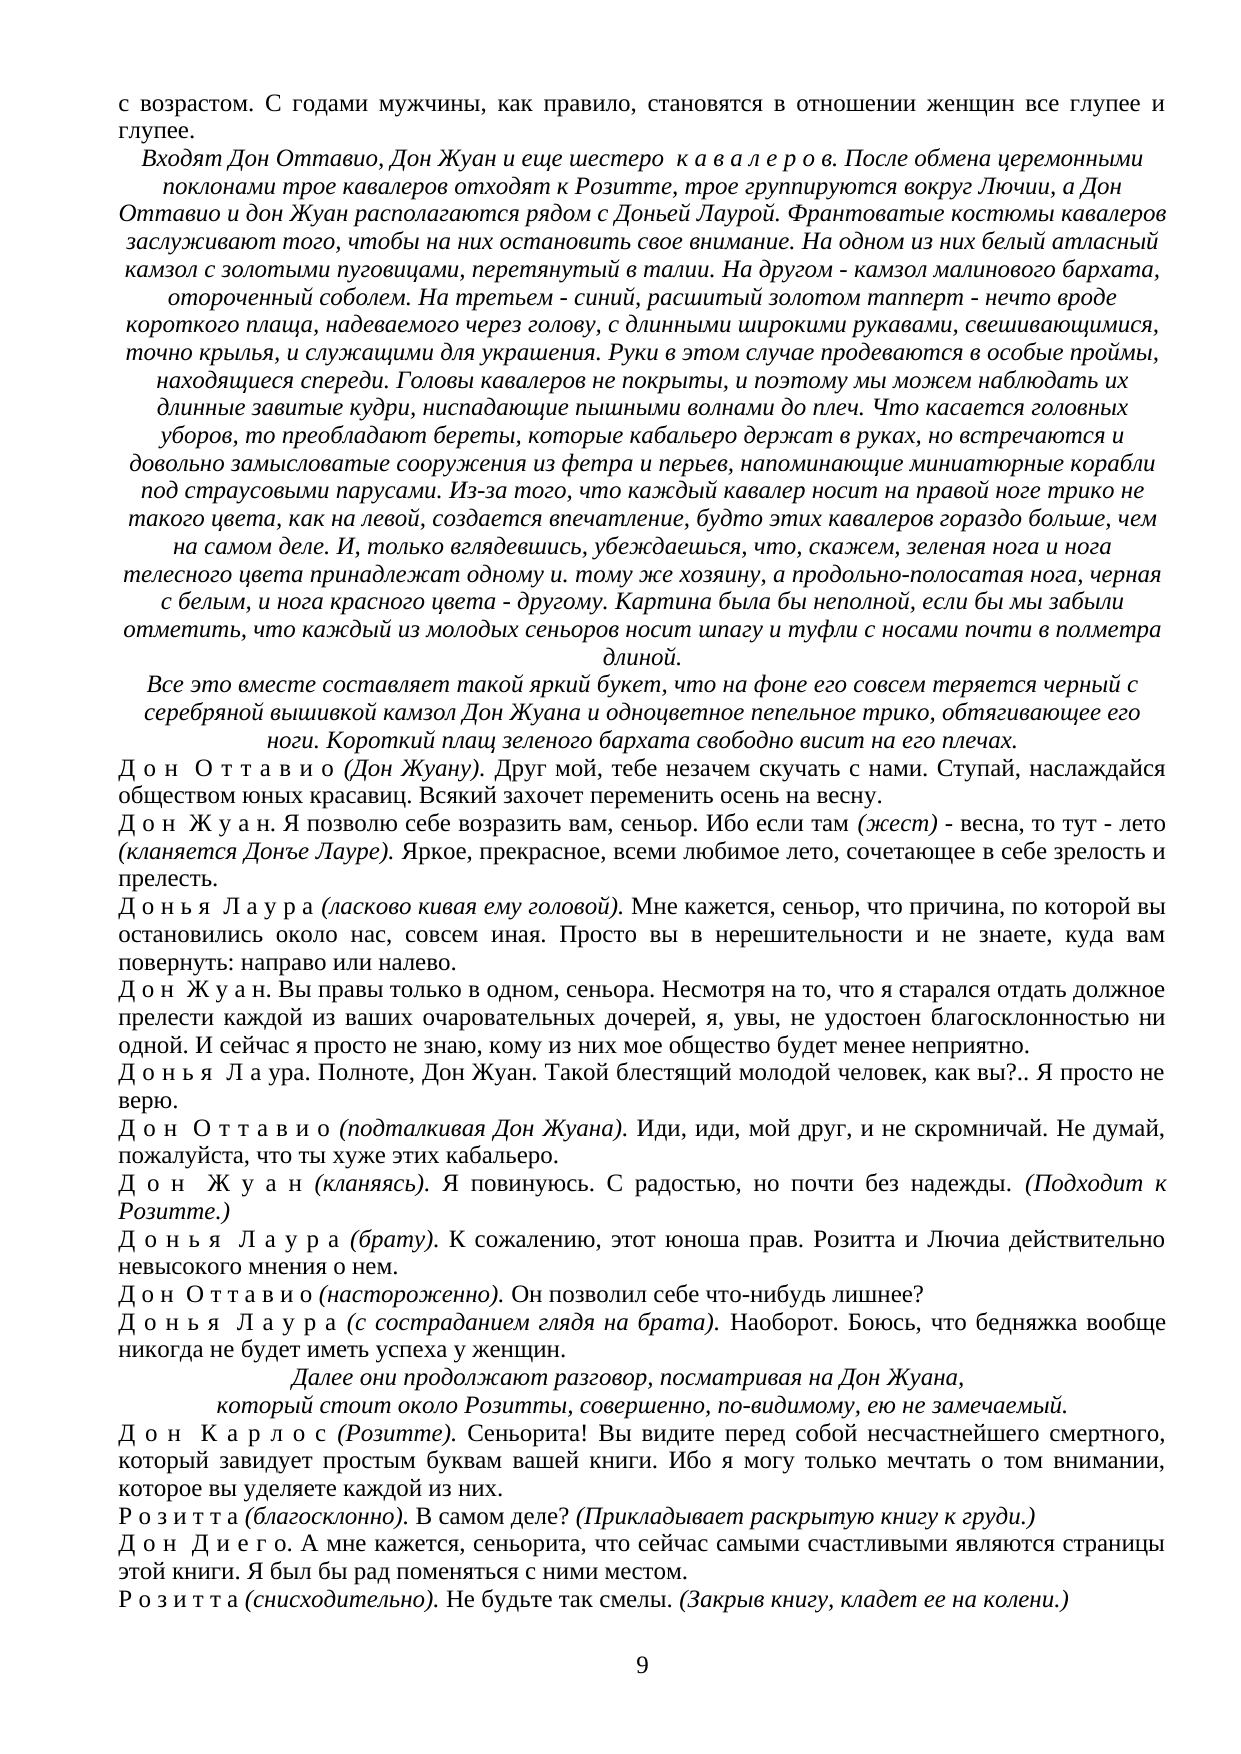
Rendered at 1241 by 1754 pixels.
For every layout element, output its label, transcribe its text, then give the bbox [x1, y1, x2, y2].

text Д о н Д и е г о. А мне кажется, сеньорита, что сейчас самыми счастливыми являются страницы этой книги. Я был бы рад поменяться с ними местом. [118, 1529, 1167, 1585]
text Д о н О т т а в и о (подталкивая Дон Жуана). Иди, иди, мой друг, и не скромничай. Не думай, пожалуйста, что ты хуже этих кабальеро. [118, 1114, 1167, 1169]
text Входят Дон Оттавио, Дон Жуан и еще шестеро к а в а л е р о в. После обмена церемонными поклонами трое кавалеров отходят к Розитте, трое группируются вокруг Лючии, а Дон Оттавио и дон Жуан располагаются рядом с Доньей Лаурой. Франтоватые костюмы кавалеров заслуживают того, чтобы на них остановить свое внимание. На одном из них белый атласный камзол с золотыми пуговицами, перетянутый в талии. На другом - камзол малинового бархата, отороченный соболем. На третьем - синий, расшитый золотом тапперт - нечто вроде короткого плаща, надеваемого через голову, с длинными широкими рукавами, свешивающимися, точно крылья, и служащими для украшения. Руки в этом случае продеваются в особые проймы, находящиеся спереди. Головы кавалеров не покрыты, и поэтому мы можем наблюдать их длинные завитые кудри, ниспадающие пышными волнами до плеч. Что касается головных уборов, то преобладают береты, которые кабальеро держат в руках, но встречаются и довольно замысловатые сооружения из фетра и перьев, напоминающие миниатюрные корабли под страусовыми парусами. Из-за того, что каждый кавалер носит на правой ноге трико не такого цвета, как на левой, создается впечатление, будто этих кавалеров гораздо больше, чем на самом деле. И, только вглядевшись, убеждаешься, что, скажем, зеленая нога и нога телесного цвета принадлежат одному и. тому же хозяину, а продольно-полосатая нога, черная с белым, и нога красного цвета - другому. Картина была бы неполной, если бы мы забыли отметить, что каждый из мoлoдыx сеньоров носит шпагу и туфли с носами почти в полметра длиной. [118, 144, 1167, 671]
text Далее они продолжают разговор, посматривая на Дон Жуана, [118, 1363, 1167, 1391]
text Д о н ь я Л а у р а (брату). К сожалению, этот юноша прав. Розитта и Лючиа действительно невысокого мнения о нем. [118, 1225, 1167, 1280]
text Д о н ь я Л а у р а (ласково кивая ему головой). Мне кажется, сеньор, что причина, по которой вы остановились около нас, совсем иная. Просто вы в нерешительности и не знаете, куда вам повернуть: направо или налево. [118, 892, 1167, 975]
text Все это вместе составляет такой яркий букет, что на фоне его совсем теряется черный с серебряной вышивкой камзол Дон Жуана и одноцветное пепельное трико, обтягивающее его ноги. Короткий плащ зеленого бархата свободно висит на его плечах. [118, 671, 1167, 754]
text который стоит около Розитты, совершенно, по-видимому, ею не замечаемый. [118, 1391, 1167, 1419]
text Д о н ь я Л а ура. Полноте, Дон Жуан. Такой блестящий молодой человек, как вы?.. Я просто не верю. [118, 1058, 1167, 1114]
text Д о н К а р л о с (Розитте). Сеньорита! Вы видите перед собой несчастнейшего смертного, который завидует простым буквам вашей книги. Ибо я могу только мечтать о том внимании, которое вы уделяете каждой из них. [118, 1419, 1167, 1502]
text Д о н Ж у а н (кланяясь). Я повинуюсь. С радостью, но почти без надежды. (Подходит к Розитте.) [118, 1169, 1167, 1225]
text Д о н Ж у а н. Вы правы только в одном, сеньора. Несмотря на то, что я старался отдать должное прелести каждой из ваших очаровательных дочерей, я, увы, не удостоен благосклонностью ни одной. И сейчас я просто не знаю, кому из них мое общество будет менее неприятно. [118, 975, 1167, 1058]
text Р о з и т т а (снисходительно). Не будьте так смелы. (Закрыв книгу, кладет ее на колени.) [118, 1585, 1167, 1613]
text Р о з и т т а (благосклонно). В самом деле? (Прикладывает раскрытую книгу к груди.) [118, 1502, 1167, 1529]
text Д о н ь я Л а у р а (с состраданием глядя на брата). Наоборот. Боюсь, что бедняжка вообще никогда не будет иметь успеха у женщин. [118, 1308, 1167, 1363]
text Д о н Ж у а н. Я позволю себе возразить вам, сеньор. Ибо если там (жест) - весна, то тут - лето (кланяется Донъе Лауре). Яркое, пpeкpacнoe, всеми любимое лето, сочетающее в себе зрелость и прелесть. [118, 809, 1167, 892]
text Д о н О т т а в и о (Дон Жуану). Друг мой, тебе незачем скучать с нами. Ступай, наслаждайся обществом юных красавиц. Всякий захочет переменить осень на весну. [118, 754, 1167, 809]
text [118, 89, 1167, 144]
text Д о н О т т а в и о (настороженно). Он позволил себе что-нибудь лишнее? [118, 1280, 1167, 1308]
